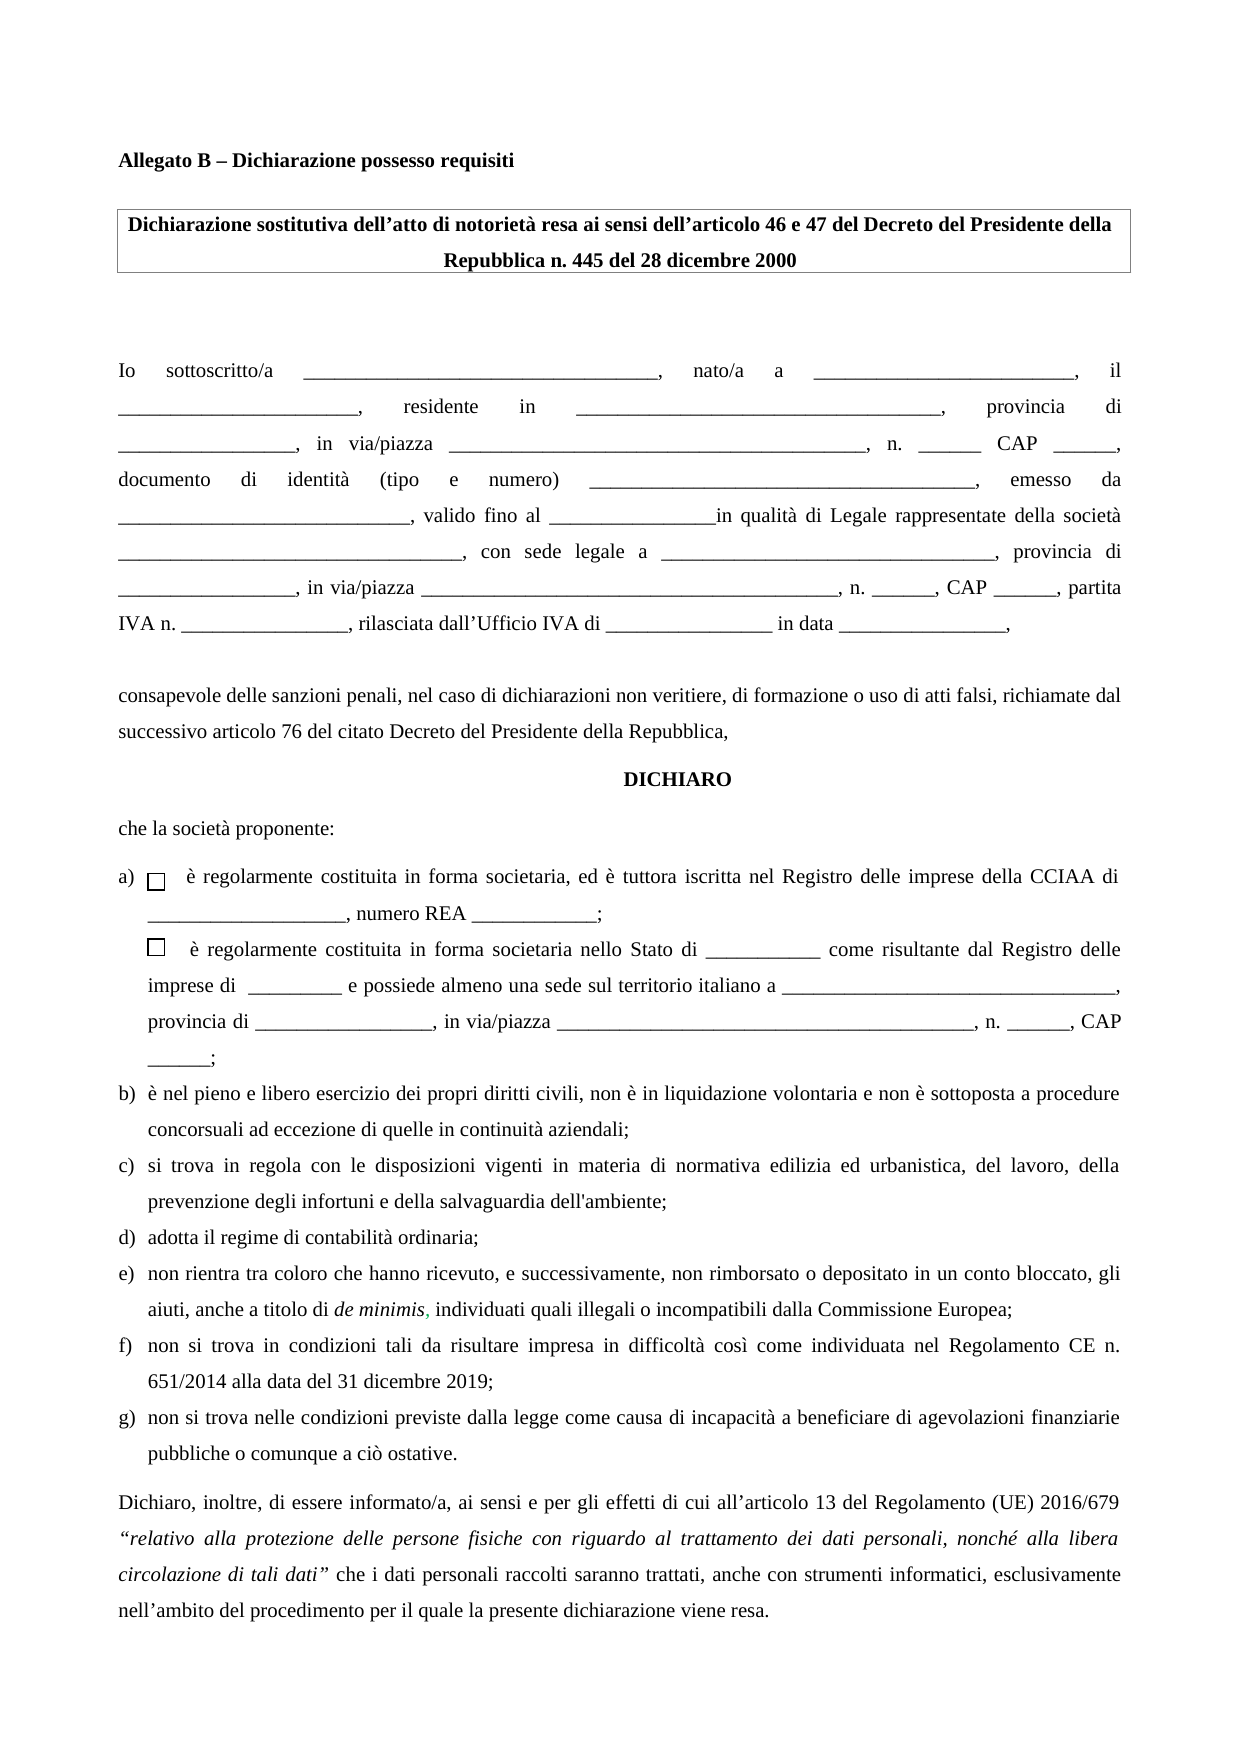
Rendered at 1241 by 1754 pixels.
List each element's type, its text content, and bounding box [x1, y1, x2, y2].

text è regolarmente costituita in forma societaria nello Stato di ___________ come risultante dal Registro delle imprese di _________ e possiede almeno una sede sul territorio italiano a ________________________________, provincia di _________________, in via/piazza ________________________________________, n. ______, CAP ______; [148, 937, 1122, 1069]
text DICHIARO [118, 767, 1122, 791]
list non si trova in condizioni tali da risultare impresa in difficoltà così come individuata nel Regolamento CE n. 651/2014 alla data del 31 dicembre 2019; [118, 1333, 1122, 1393]
list si trova in regola con le disposizioni vigenti in materia di normativa edilizia ed urbanistica, del lavoro, della prevenzione degli infortuni e della salvaguardia dell'ambiente; [118, 1153, 1122, 1213]
list è regolarmente costituita in forma societaria, ed è tuttora iscritta nel Registro delle imprese della CCIAA di ___________________, numero REA ____________; [118, 864, 1122, 924]
text Dichiaro, inoltre, di essere informato/a, ai sensi e per gli effetti di cui all’articolo 13 del Regolamento (UE) 2016/679 “relativo alla protezione delle persone fisiche con riguardo al trattamento dei dati personali, nonché alla libera circolazione di tali dati” che i dati personali raccolti saranno trattati, anche con strumenti informatici, esclusivamente nell’ambito del procedimento per il quale la presente dichiarazione viene resa. [118, 1490, 1122, 1622]
text Io sottoscritto/a __________________________________, nato/a a _________________________, il _______________________, residente in ___________________________________, provincia di _________________, in via/piazza ________________________________________, n. ______ CAP ______, documento di identità (tipo e numero) _____________________________________, emesso da ____________________________, valido fino al ________________in qualità di Legale rappresentate della società _________________________________, con sede legale a ________________________________, provincia di _________________, in via/piazza ________________________________________, n. ______, CAP ______, partita IVA n. ________________, rilasciata dall’Ufficio IVA di ________________ in data ________________, [118, 358, 1122, 635]
text Allegato B – Dichiarazione possesso requisiti [118, 148, 1122, 172]
list è nel pieno e libero esercizio dei propri diritti civili, non è in liquidazione volontaria e non è sottoposta a procedure concorsuali ad eccezione di quelle in continuità aziendali; [118, 1081, 1122, 1141]
text che la società proponente: [118, 816, 1131, 840]
list non rientra tra coloro che hanno ricevuto, e successivamente, non rimborsato o depositato in un conto bloccato, gli aiuti, anche a titolo di de minimis, individuati quali illegali o incompatibili dalla Commissione Europea; [118, 1261, 1122, 1321]
text consapevole delle sanzioni penali, nel caso di dichiarazioni non veritiere, di formazione o uso di atti falsi, richiamate dal successivo articolo 76 del citato Decreto del Presidente della Repubblica, [118, 683, 1122, 743]
text Dichiarazione sostitutiva dell’atto di notorietà resa ai sensi dell’articolo 46 e 47 del Decreto del Presidente della Repubblica n. 445 del 28 dicembre 2000 [118, 210, 1130, 272]
list adotta il regime di contabilità ordinaria; [118, 1225, 1122, 1249]
list non si trova nelle condizioni previste dalla legge come causa di incapacità a beneficiare di agevolazioni finanziarie pubbliche o comunque a ciò ostative. [118, 1405, 1122, 1465]
